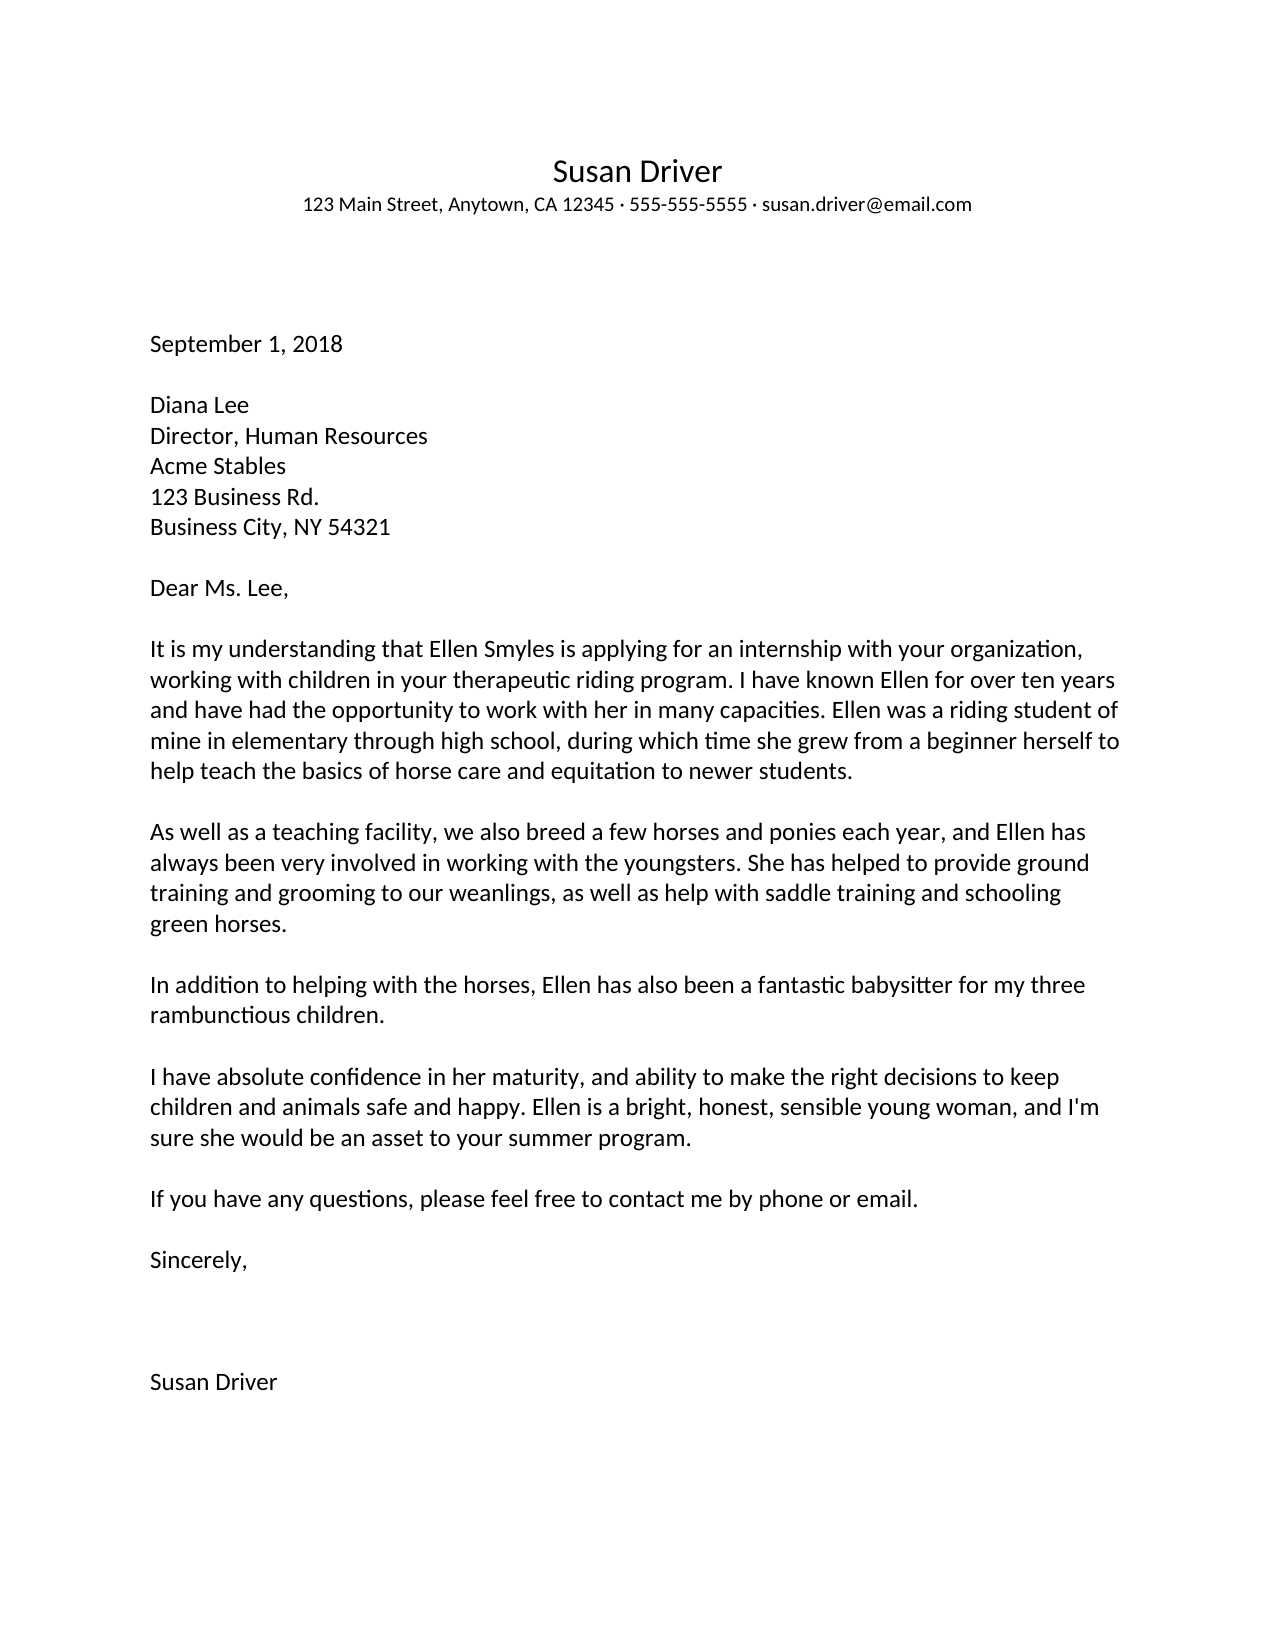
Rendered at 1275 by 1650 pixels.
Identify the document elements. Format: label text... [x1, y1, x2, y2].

text Sincerely, [150, 1244, 1125, 1274]
text September 1, 2018 [150, 328, 1125, 359]
text 123 Business Rd. [150, 481, 1125, 511]
text Acme Stables [150, 450, 1125, 481]
text Diana Lee [150, 389, 1125, 420]
text Business City, NY 54321 [150, 511, 1125, 542]
text Director, Human Resources [150, 420, 1125, 450]
text If you have any questions, please feel free to contact me by phone or email. [150, 1183, 1125, 1213]
text Susan Driver [150, 1366, 1125, 1396]
text Dear Ms. Lee, [150, 572, 1125, 603]
text I have absolute confidence in her maturity, and ability to make the right decisions to keep children and animals safe and happy. Ellen is a bright, honest, sensible young woman, and I'm sure she would be an asset to your summer program. [150, 1061, 1125, 1152]
text 123 Main Street, Anytown, CA 12345 · 555-555-5555 · susan.driver@email.com [150, 191, 1125, 216]
text Susan Driver [150, 150, 1125, 191]
text As well as a teaching facility, we also breed a few horses and ponies each year, and Ellen has always been very involved in working with the youngsters. She has helped to provide ground training and grooming to our weanlings, as well as help with saddle training and schooling green horses. [150, 817, 1125, 939]
text It is my understanding that Ellen Smyles is applying for an internship with your organization, working with children in your therapeutic riding program. I have known Ellen for over ten years and have had the opportunity to work with her in many capacities. Ellen was a riding student of mine in elementary through high school, during which time she grew from a beginner herself to help teach the basics of horse care and equitation to newer students. [150, 633, 1125, 786]
text In addition to helping with the horses, Ellen has also been a fantastic babysitter for my three rambunctious children. [150, 969, 1125, 1030]
